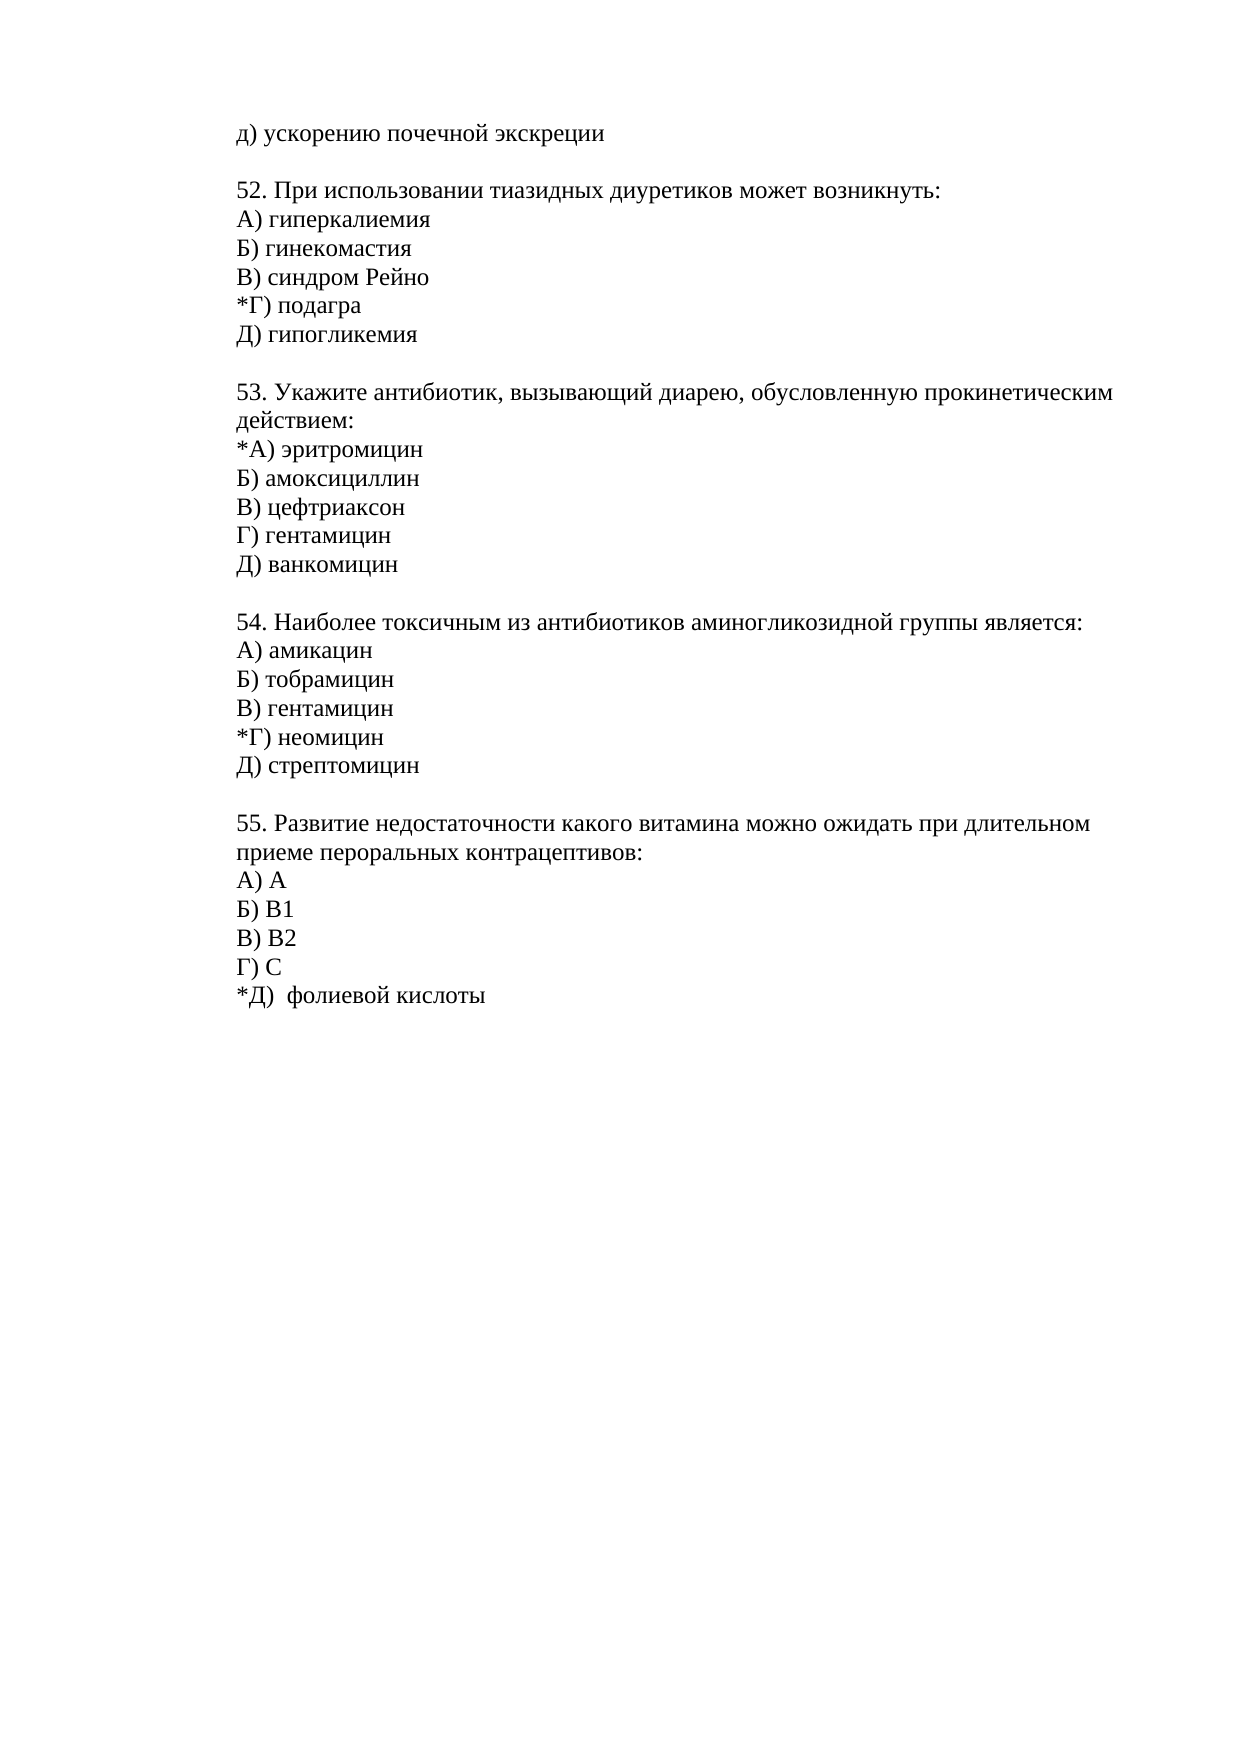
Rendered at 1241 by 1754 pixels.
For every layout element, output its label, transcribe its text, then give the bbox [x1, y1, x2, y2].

text д) ускорению почечной экскреции [236, 118, 1152, 147]
text Д) гипогликемия [236, 319, 1152, 348]
text 52. При использовании тиазидных диуретиков может возникнуть: [236, 176, 1152, 204]
text А) амикацин [236, 636, 1152, 664]
text В) цефтриаксон [236, 492, 1152, 521]
text Б) гинекомастия [236, 233, 1152, 262]
text В) синдром Рейно [236, 262, 1152, 291]
text А) гиперкалиемия [236, 204, 1152, 233]
text *Г) неомицин [236, 722, 1152, 751]
text А) А [236, 866, 1152, 894]
text 54. Наиболее токсичным из антибиотиков аминогликозидной группы является: [236, 607, 1152, 636]
text Г) гентамицин [236, 521, 1152, 549]
text Д) стрептомицин [236, 751, 1152, 779]
text Г) С [236, 952, 1152, 981]
text В) В2 [236, 923, 1152, 952]
text *Г) подагра [236, 291, 1152, 319]
text 53. Укажите антибиотик, вызывающий диарею, обусловленную прокинетическим действием: [236, 377, 1152, 434]
text *А) эритромицин [236, 434, 1152, 463]
text Б) амоксициллин [236, 463, 1152, 492]
text 55. Развитие недостаточности какого витамина можно ожидать при длительном приеме пероральных контрацептивов: [236, 808, 1152, 866]
text В) гентамицин [236, 693, 1152, 722]
text Б) В1 [236, 894, 1152, 923]
text Д) ванкомицин [236, 549, 1152, 578]
text *Д) фолиевой кислоты [236, 981, 1152, 1009]
text Б) тобрамицин [236, 664, 1152, 693]
